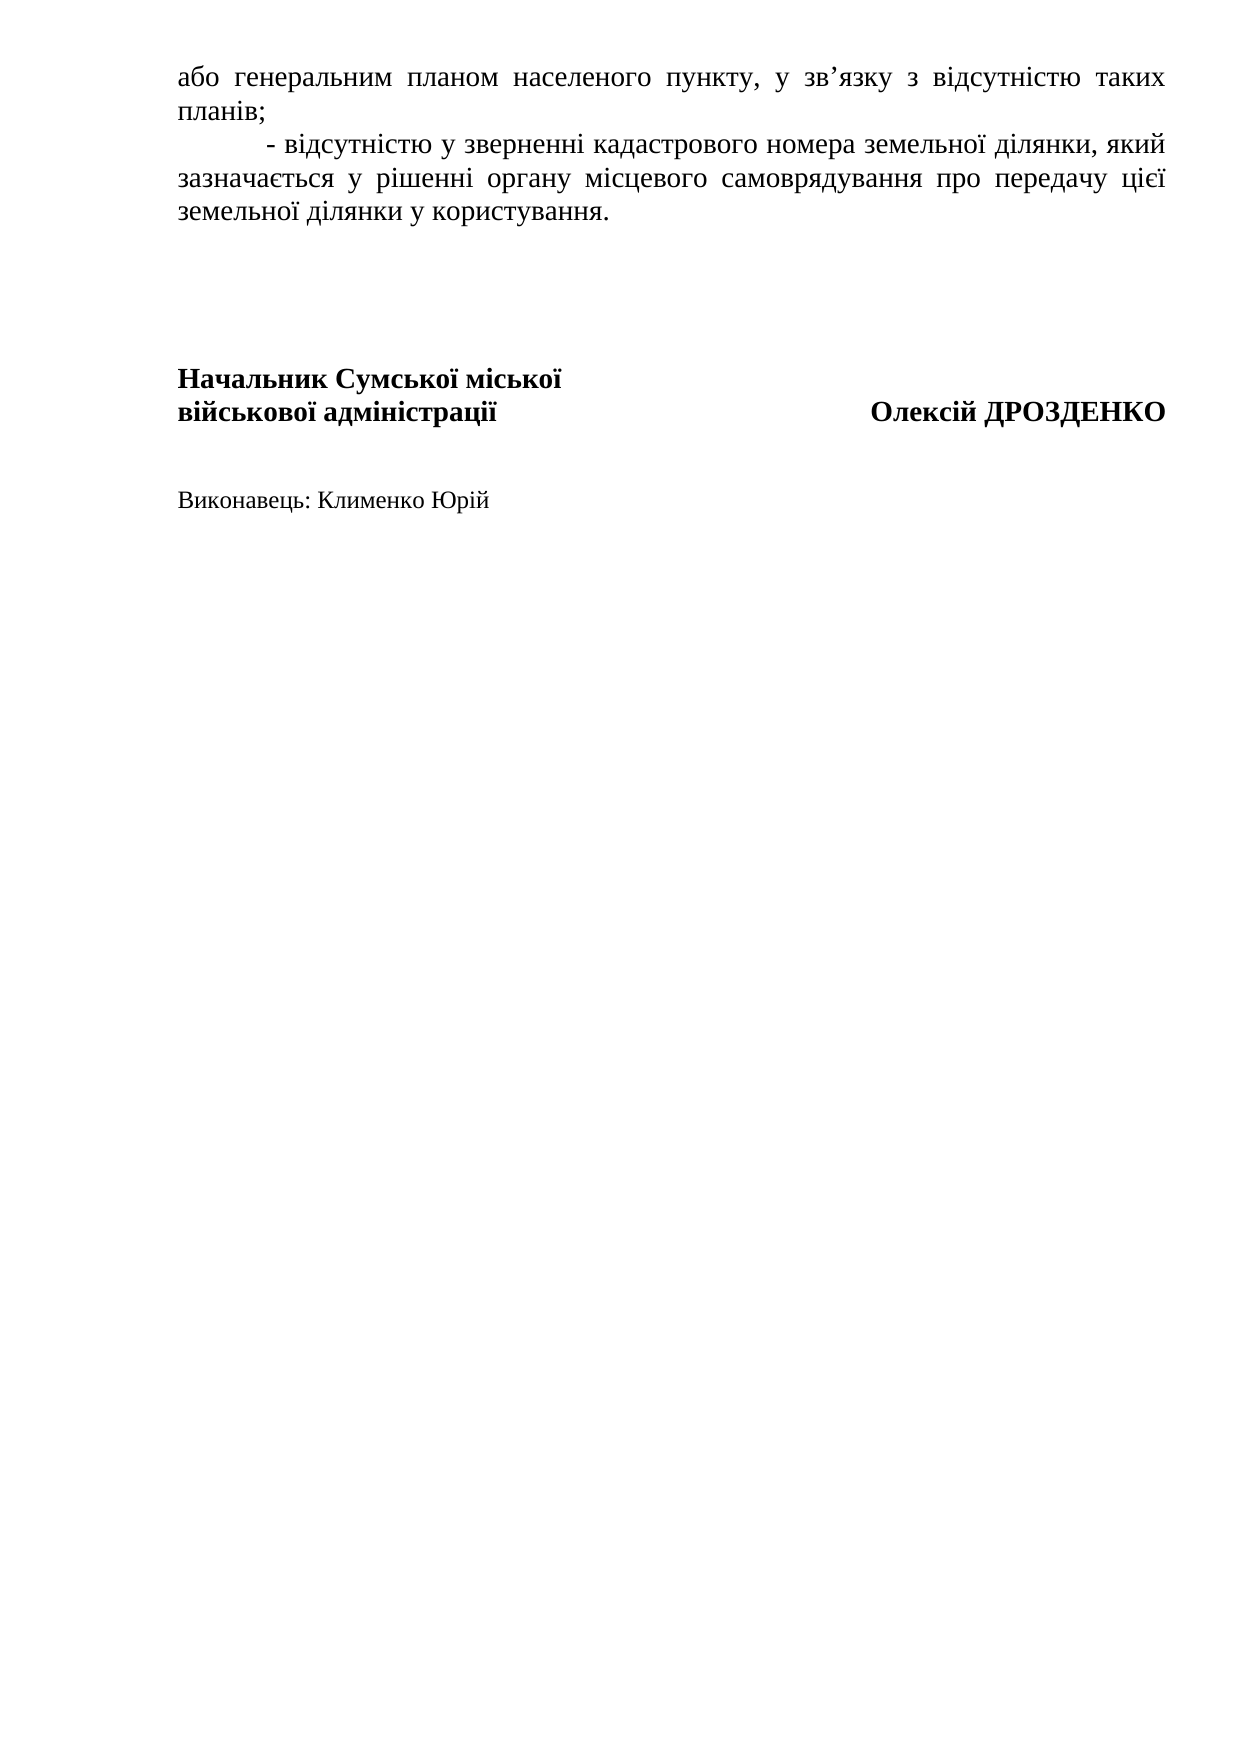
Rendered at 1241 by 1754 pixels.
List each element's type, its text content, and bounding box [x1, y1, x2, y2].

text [177, 59, 1167, 126]
text Виконавець: Клименко Юрій [177, 486, 1167, 514]
text військової адміністрації Олексій ДРОЗДЕНКО [177, 394, 1167, 428]
text - відсутністю у зверненні кадастрового номера земельної ділянки, який зазначається у рішенні органу місцевого самоврядування про передачу цієї земельної ділянки у користування. [177, 126, 1167, 227]
text Начальник Сумської міської [177, 361, 1167, 394]
